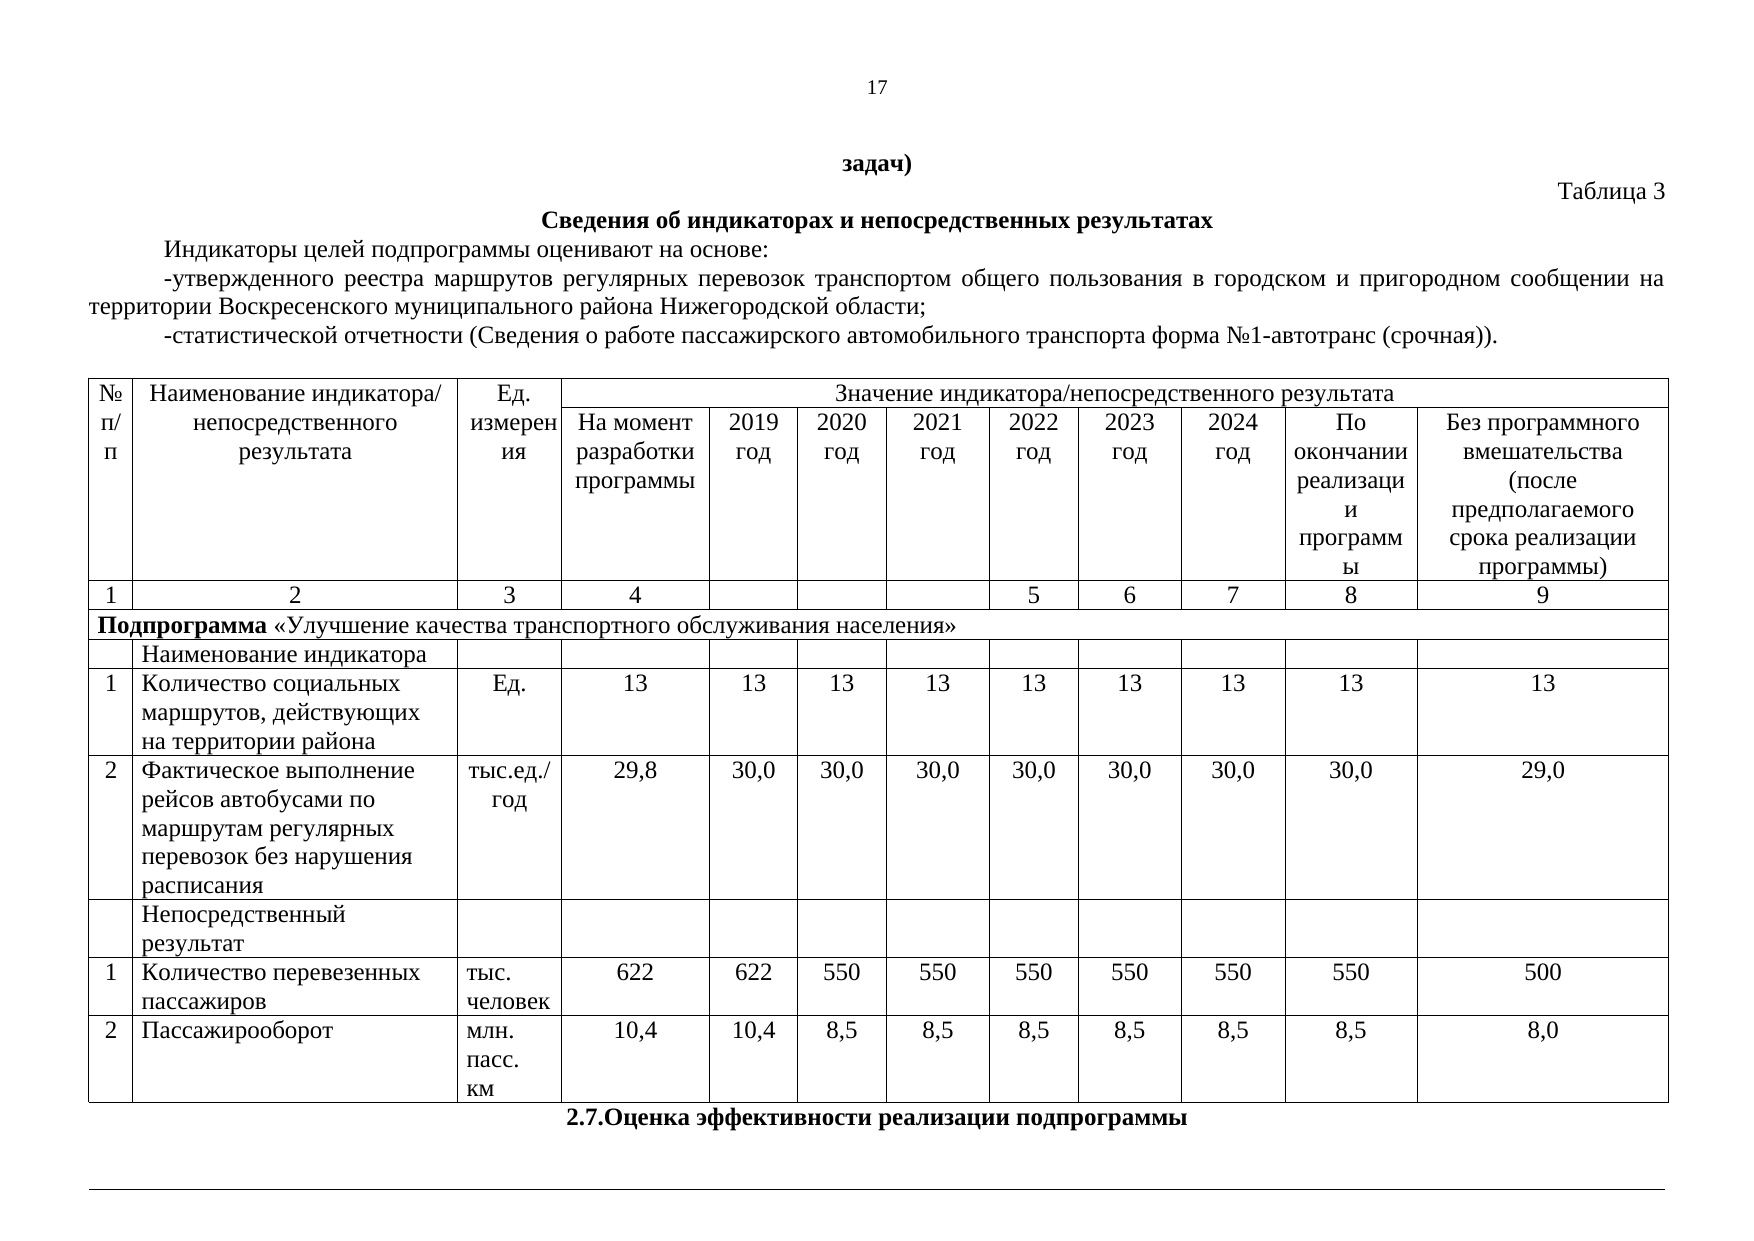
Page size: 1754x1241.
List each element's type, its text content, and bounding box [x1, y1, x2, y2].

table_cell 550 [798, 958, 886, 1015]
table_cell Непосредственный результат [133, 900, 457, 957]
table_cell 13 [1079, 669, 1181, 754]
table_cell 550 [1079, 958, 1181, 1015]
table_cell 2024 год [1182, 408, 1285, 580]
text 2.7.Оценка эффективности реализации подпрограммы [89, 1103, 1665, 1131]
table_cell 29,8 [562, 756, 709, 899]
table_cell [1182, 640, 1285, 668]
table_cell 1 [89, 958, 132, 1015]
table_cell [1418, 900, 1668, 957]
table_cell [1079, 900, 1181, 957]
text Сведения об индикаторах и непосредственных результатах [89, 205, 1665, 234]
table_cell 500 [1418, 958, 1668, 1015]
table_header Ед. измерения [458, 379, 561, 580]
table_cell 13 [562, 669, 709, 754]
table_cell 30,0 [990, 756, 1078, 899]
table_cell 2023 год [1079, 408, 1181, 580]
table_cell 7 [1182, 581, 1285, 609]
table_cell [1418, 640, 1668, 668]
table_cell [710, 640, 797, 668]
table_cell [887, 900, 989, 957]
table_cell [562, 900, 709, 957]
table_cell 8,5 [1079, 1016, 1181, 1102]
table_cell Количество перевезенных пассажиров [133, 958, 457, 1015]
table_cell Пассажирооборот [133, 1016, 457, 1102]
table_cell [798, 581, 886, 609]
table_cell Ед. [458, 669, 561, 754]
table_cell 8,5 [1286, 1016, 1417, 1102]
table_cell 3 [458, 581, 561, 609]
table_cell 550 [887, 958, 989, 1015]
table_cell 2 [133, 581, 457, 609]
table_cell 9 [1418, 581, 1668, 609]
table_cell 8,0 [1418, 1016, 1668, 1102]
table_cell 29,0 [1418, 756, 1668, 899]
table_cell тыс. человек [458, 958, 561, 1015]
table_cell 2 [89, 756, 132, 899]
table_cell [1286, 900, 1417, 957]
table_cell 2022 год [990, 408, 1078, 580]
table_header Наименование индикатора/ непосредственного результата [133, 379, 457, 580]
table_cell [887, 640, 989, 668]
table_cell На момент разработки программы [562, 408, 709, 580]
table_cell 13 [1182, 669, 1285, 754]
table_cell 13 [798, 669, 886, 754]
table_cell [89, 900, 132, 957]
table_cell 2 [89, 1016, 132, 1102]
table_cell [1182, 900, 1285, 957]
table_header Значение индикатора/непосредственного результата [562, 379, 1668, 407]
text Таблица 3 [89, 176, 1665, 205]
table_cell [990, 900, 1078, 957]
table_cell Подпрограмма «Улучшение качества транспортного обслуживания населения» [89, 610, 1668, 638]
table_cell 8,5 [1182, 1016, 1285, 1102]
table_cell 550 [990, 958, 1078, 1015]
table_cell 550 [1182, 958, 1285, 1015]
table_cell [1286, 640, 1417, 668]
table_cell 622 [710, 958, 797, 1015]
table_cell 10,4 [562, 1016, 709, 1102]
table_cell 30,0 [887, 756, 989, 899]
table_cell [710, 900, 797, 957]
table_cell [798, 900, 886, 957]
table_header №п/п [89, 379, 132, 580]
table_cell 2021 год [887, 408, 989, 580]
table_cell [1079, 640, 1181, 668]
table_cell Без программного вмешательства (после предполагаемого срока реализации программы) [1418, 408, 1668, 580]
table_cell 8 [1286, 581, 1417, 609]
table_cell 10,4 [710, 1016, 797, 1102]
table_cell 13 [1286, 669, 1417, 754]
table_cell 5 [990, 581, 1078, 609]
table_cell 622 [562, 958, 709, 1015]
table_cell 4 [562, 581, 709, 609]
table_cell [562, 640, 709, 668]
table_cell 6 [1079, 581, 1181, 609]
table_cell 30,0 [1286, 756, 1417, 899]
table_cell млн. пасс. км [458, 1016, 561, 1102]
table_cell Фактическое выполнение рейсов автобусами по маршрутам регулярных перевозок без нарушения расписания [133, 756, 457, 899]
table_cell 13 [887, 669, 989, 754]
table_cell 30,0 [710, 756, 797, 899]
table_cell [458, 900, 561, 957]
table_cell 8,5 [798, 1016, 886, 1102]
table_cell 13 [1418, 669, 1668, 754]
table_cell [798, 640, 886, 668]
table_cell 2020 год [798, 408, 886, 580]
table_cell [458, 640, 561, 668]
table_cell [887, 581, 989, 609]
table_cell Наименование индикатора [133, 640, 457, 668]
table_cell По окончании реализации программы [1286, 408, 1417, 580]
table_cell [89, 640, 132, 668]
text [89, 148, 1665, 176]
table_cell 30,0 [1182, 756, 1285, 899]
text Индикаторы целей подпрограммы оценивают на основе: [89, 234, 1665, 263]
table_cell [710, 581, 797, 609]
table_cell 2019 год [710, 408, 797, 580]
text -утвержденного реестра маршрутов регулярных перевозок транспортом общего пользования в городском и пригородном сообщении на территории Воскресенского муниципального района Нижегородской области; [89, 263, 1665, 320]
table_cell тыс.ед./год [458, 756, 561, 899]
table_cell 30,0 [798, 756, 886, 899]
table_cell 30,0 [1079, 756, 1181, 899]
table_cell [990, 640, 1078, 668]
table_cell 8,5 [990, 1016, 1078, 1102]
table_cell 550 [1286, 958, 1417, 1015]
table_cell Количество социальных маршрутов, действующих на территории района [133, 669, 457, 754]
table_cell 8,5 [887, 1016, 989, 1102]
table_cell 13 [990, 669, 1078, 754]
text -статистической отчетности (Сведения о работе пассажирского автомобильного транспорта форма №1-автотранс (срочная)). [89, 320, 1665, 349]
table_cell 13 [710, 669, 797, 754]
table_cell 1 [89, 669, 132, 754]
table_cell 1 [89, 581, 132, 609]
